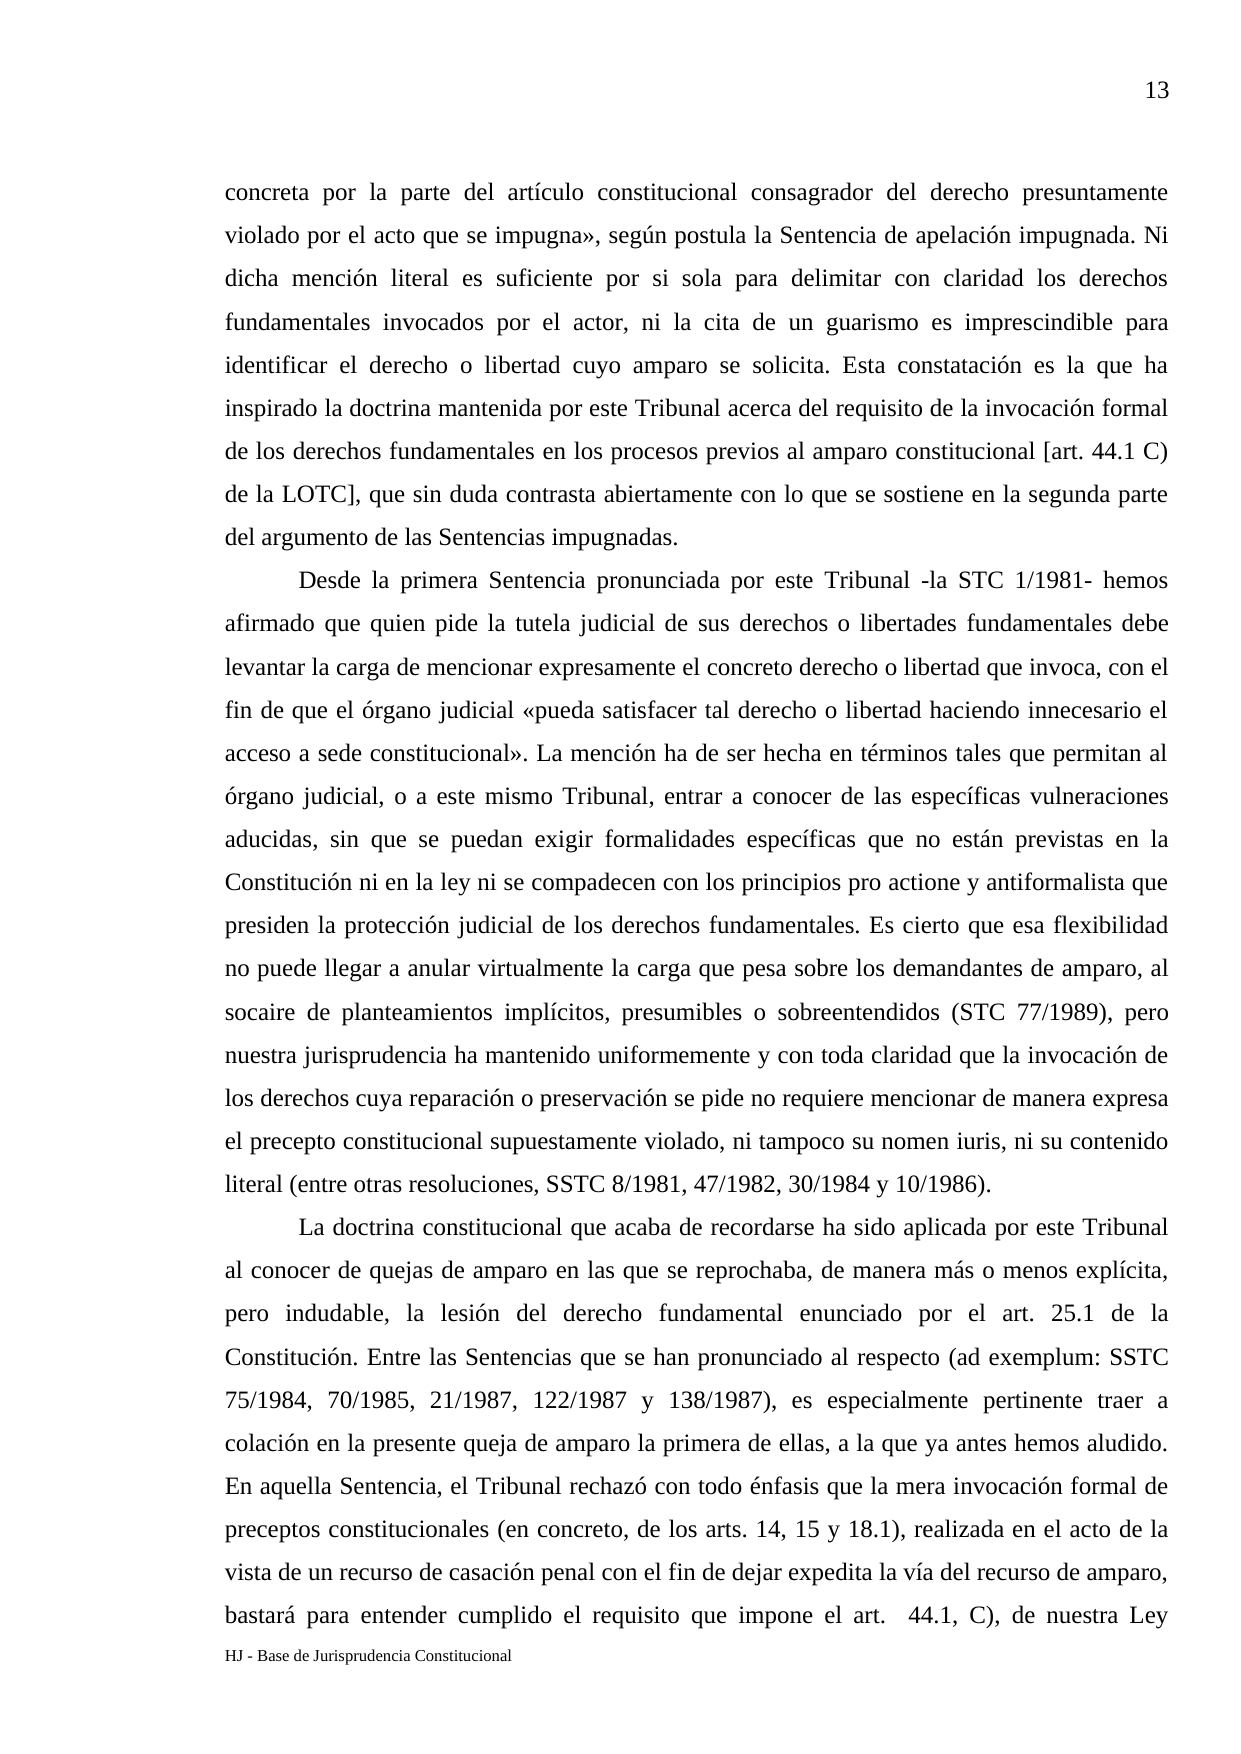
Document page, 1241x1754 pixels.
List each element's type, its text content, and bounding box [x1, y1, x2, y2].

text Desde la primera Sentencia pronunciada por este Tribunal -la STC 1/1981- hemos afirmado que quien pide la tutela judicial de sus derechos o libertades fundamentales debe levantar la carga de mencionar expresamente el concreto derecho o libertad que invoca, con el fin de que el órgano judicial «pueda satisfacer tal derecho o libertad haciendo innecesario el acceso a sede constitucional». La mención ha de ser hecha en términos tales que permitan al órgano judicial, o a este mismo Tribunal, entrar a conocer de las específicas vulneraciones aducidas, sin que se puedan exigir formalidades específicas que no están previstas en la Constitución ni en la ley ni se compadecen con los principios pro actione y antiformalista que presiden la protección judicial de los derechos fundamentales. Es cierto que esa flexibilidad no puede llegar a anular virtualmente la carga que pesa sobre los demandantes de amparo, al socaire de planteamientos implícitos, presumibles o sobreentendidos (STC 77/1989), pero nuestra jurisprudencia ha mantenido uniformemente y con toda claridad que la invocación de los derechos cuya reparación o preservación se pide no requiere mencionar de manera expresa el precepto constitucional supuestamente violado, ni tampoco su nomen iuris, ni su contenido literal (entre otras resoluciones, SSTC 8/1981, 47/1982, 30/1984 y 10/1986). [224, 565, 1169, 1198]
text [224, 1212, 1169, 1629]
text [224, 177, 1169, 551]
